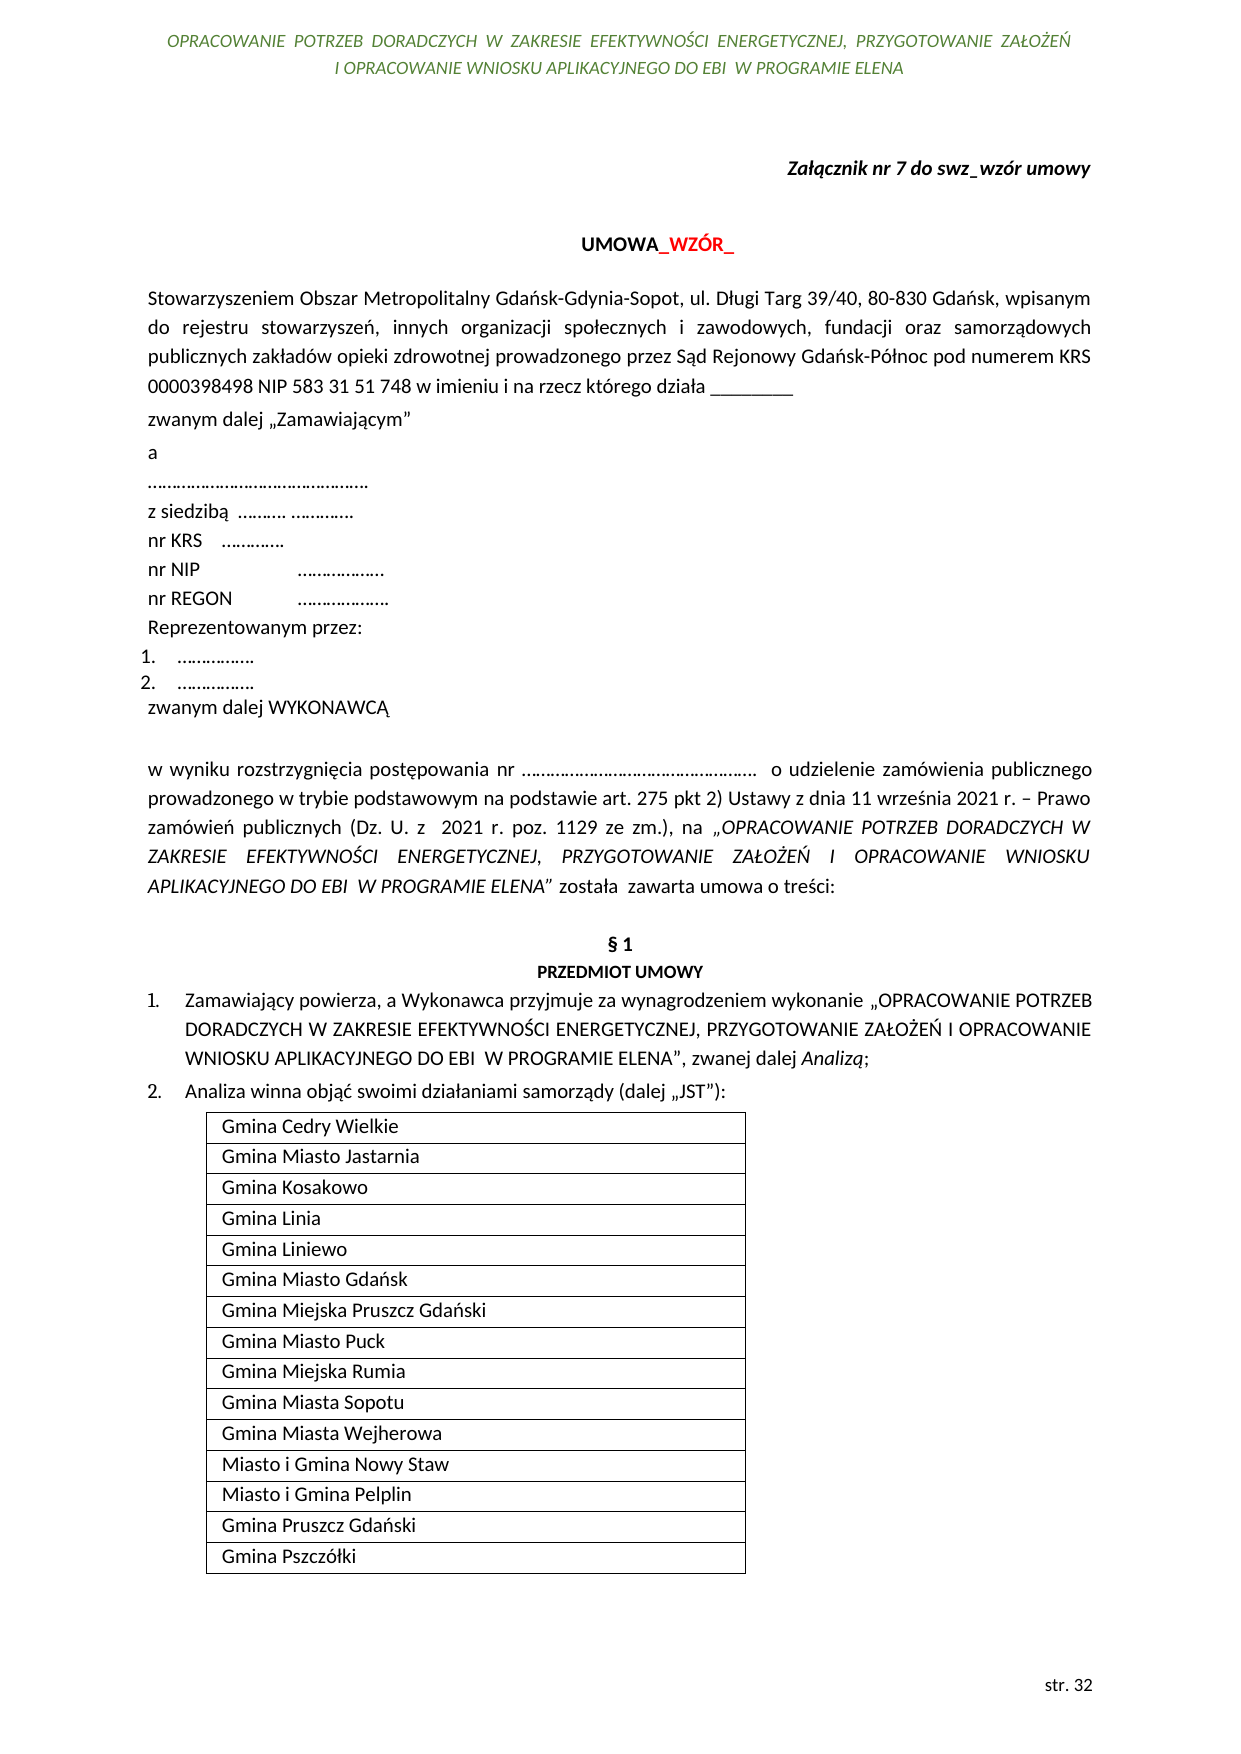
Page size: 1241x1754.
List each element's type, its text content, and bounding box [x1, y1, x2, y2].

list Zamawiający powierza, a Wykonawca przyjmuje za wynagrodzeniem wykonanie „OPRACOWANIE POTRZEB DORADCZYCH W ZAKRESIE EFEKTYWNOŚCI ENERGETYCZNEJ, PRZYGOTOWANIE ZAŁOŻEŃ I OPRACOWANIE WNIOSKU APLIKACYJNEGO DO EBI W PROGRAMIE ELENA”, zwanej dalej Analizą; [148, 987, 1092, 1071]
table_cell Gmina Liniewo [207, 1236, 745, 1265]
table_header Gmina Cedry Wielkie [207, 1113, 745, 1142]
text nr KRS …………. [148, 527, 1092, 552]
text w wyniku rozstrzygnięcia postępowania nr …………………………………………. o udzielenie zamówienia publicznego prowadzonego w trybie podstawowym na podstawie art. 275 pkt 2) Ustawy z dnia 11 września 2021 r. – Prawo zamówień publicznych (Dz. U. z 2021 r. poz. 1129 ze zm.), na „OPRACOWANIE POTRZEB DORADCZYCH W ZAKRESIE EFEKTYWNOŚCI ENERGETYCZNEJ, PRZYGOTOWANIE ZAŁOŻEŃ I OPRACOWANIE WNIOSKU APLIKACYJNEGO DO EBI W PROGRAMIE ELENA” została zawarta umowa o treści: [148, 756, 1092, 898]
table_cell Gmina Kosakowo [207, 1174, 745, 1204]
table_cell Miasto i Gmina Pelplin [207, 1482, 745, 1511]
text nr NIP ……………… [148, 556, 1092, 582]
text Reprezentowanym przez: [148, 614, 1092, 640]
text ………………………………………. [148, 469, 1092, 494]
table_cell Gmina Pruszcz Gdański [207, 1512, 745, 1542]
table_cell Gmina Miejska Rumia [207, 1359, 745, 1388]
text a [148, 439, 1092, 465]
text Stowarzyszeniem Obszar Metropolitalny Gdańsk-Gdynia-Sopot, ul. Długi Targ 39/40, 80-830 Gdańsk, wpisanym do rejestru stowarzyszeń, innych organizacji społecznych i zawodowych, fundacji oraz samorządowych publicznych zakładów opieki zdrowotnej prowadzonego przez Sąd Rejonowy Gdańsk-Północ pod numerem KRS 0000398498 NIP 583 31 51 748 w imieniu i na rzecz którego działa ________ [148, 285, 1092, 398]
text zwanym dalej WYKONAWCĄ [148, 694, 1092, 720]
table_cell Gmina Miasta Wejherowa [207, 1420, 745, 1450]
text z siedzibą ………. …………. [148, 498, 1092, 523]
list ……………. [140, 669, 1092, 694]
table_cell Gmina Miasto Puck [207, 1328, 745, 1358]
text zwanym dalej „Zamawiającym” [148, 406, 1092, 432]
list Analiza winna objąć swoimi działaniami samorządy (dalej „JST”): [148, 1078, 1092, 1104]
table_cell Gmina Miejska Pruszcz Gdański [207, 1297, 745, 1327]
text Załącznik nr 7 do swz_wzór umowy [148, 155, 1092, 181]
table_cell Gmina Pszczółki [207, 1543, 745, 1573]
text UMOWA_WZÓR_ [148, 231, 1092, 257]
table_cell Gmina Miasto Gdańsk [207, 1266, 745, 1296]
text PRZEDMIOT UMOWY [148, 960, 1092, 983]
list ……………. [140, 644, 1092, 669]
table_cell Gmina Linia [207, 1205, 745, 1235]
table_cell Miasto i Gmina Nowy Staw [207, 1451, 745, 1481]
table_cell Gmina Miasto Jastarnia [207, 1144, 745, 1173]
text § 1 [148, 931, 1092, 957]
table_cell Gmina Miasta Sopotu [207, 1389, 745, 1419]
text nr REGON ………………. [148, 585, 1092, 611]
